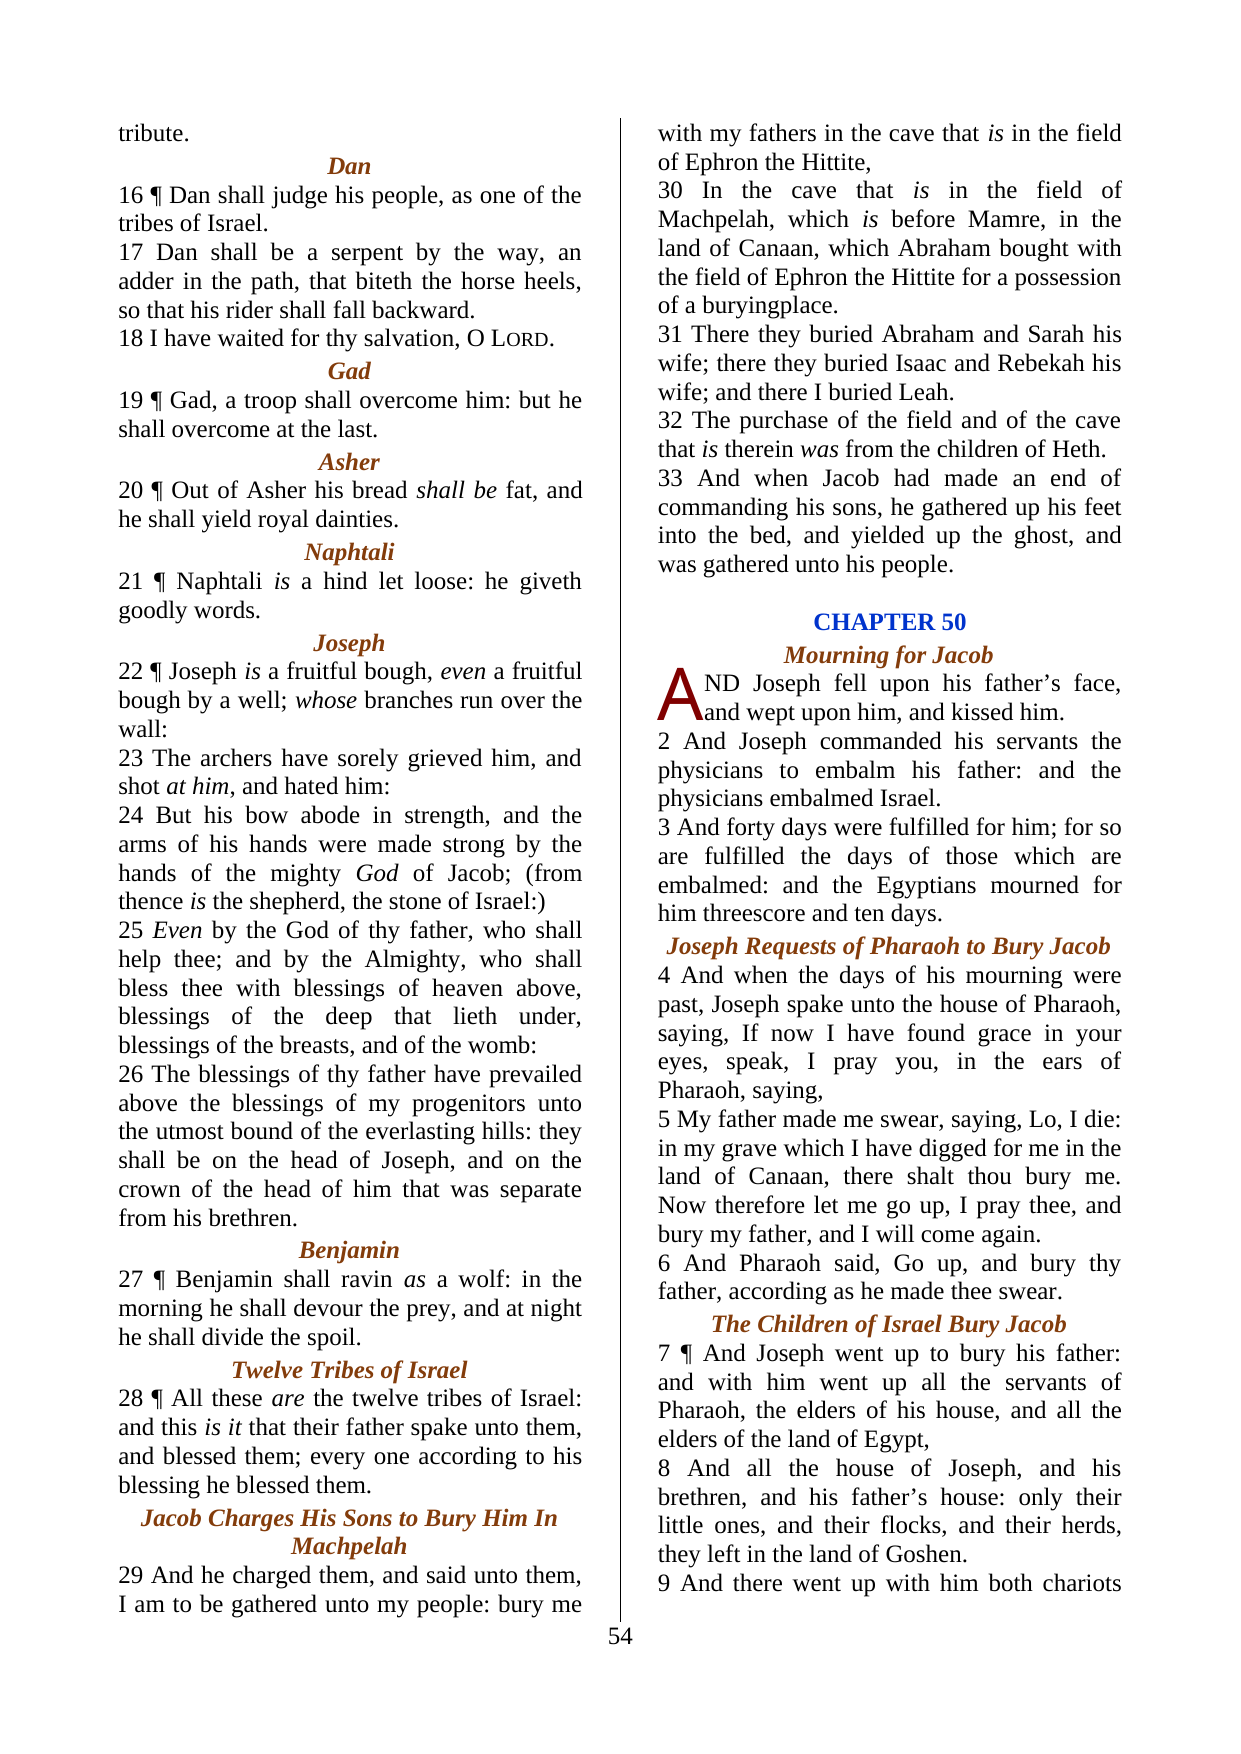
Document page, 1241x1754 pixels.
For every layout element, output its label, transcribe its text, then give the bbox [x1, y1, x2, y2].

text Naphtali [118, 537, 583, 566]
text 9 And there went up with him both chariots and horsemen: and it was a very great company. [658, 1568, 1122, 1597]
text 26 The blessings of thy father have prevailed above the blessings of my progenitors unto the utmost bound of the everlasting hills: they shall be on the head of Joseph, and on the crown of the head of him that was separate from his brethren. [118, 1059, 583, 1231]
text 21 ¶ Naphtali is a hind let loose: he giveth goodly words. [118, 566, 583, 623]
text 30 In the cave that is in the field of Machpelah, which is before Mamre, in the land of Canaan, which Abraham bought with the field of Ephron the Hittite for a possession of a buryingplace. [658, 176, 1122, 319]
text 4 And when the days of his mourning were past, Joseph spake unto the house of Pharaoh, saying, If now I have found grace in your eyes, speak, I pray you, in the ears of Pharaoh, saying, [658, 960, 1122, 1104]
text Gad [118, 356, 583, 385]
text Jacob Charges His Sons to Bury Him In Machpelah [118, 1503, 583, 1560]
text 19 ¶ Gad, a troop shall overcome him: but he shall overcome at the last. [118, 385, 583, 443]
text 16 ¶ Dan shall judge his people, as one of the tribes of Israel. [118, 180, 583, 237]
subtitle CHAPTER 50 [658, 607, 1122, 636]
text 15 And he saw that rest was good, and the land that it was pleasant; and bowed his shoulder to bear, and became a servant unto tribute. [118, 118, 583, 147]
text 29 And he charged them, and said unto them, I am to be gathered unto my people: bury me with my fathers in the cave that is in the field of Ephron the Hittite, [658, 118, 1122, 176]
text Dan [118, 151, 583, 180]
text 25 Even by the God of thy father, who shall help thee; and by the Almighty, who shall bless thee with blessings of heaven above, blessings of the deep that lieth under, blessings of the breasts, and of the womb: [118, 915, 583, 1059]
text 29 And he charged them, and said unto them, I am to be gathered unto my people: bury me with my fathers in the cave that is in the field of Ephron the Hittite, [118, 1560, 583, 1618]
text 17 Dan shall be a serpent by the way, an adder in the path, that biteth the horse heels, so that his rider shall fall backward. [118, 237, 583, 323]
text 23 The archers have sorely grieved him, and shot at him, and hated him: [118, 743, 583, 800]
text 8 And all the house of Joseph, and his brethren, and his father’s house: only their little ones, and their flocks, and their herds, they left in the land of Goshen. [658, 1453, 1122, 1568]
text 22 ¶ Joseph is a fruitful bough, even a fruitful bough by a well; whose branches run over the wall: [118, 656, 583, 743]
text 5 My father made me swear, saying, Lo, I die: in my grave which I have digged for me in the land of Canaan, there shalt thou bury me. Now therefore let me go up, I pray thee, and bury my father, and I will come again. [658, 1104, 1122, 1248]
text 24 But his bow abode in strength, and the arms of his hands were made strong by the hands of the mighty God of Jacob; (from thence is the shepherd, the stone of Israel:) [118, 800, 583, 915]
text Asher [118, 447, 583, 476]
text 32 The purchase of the field and of the cave that is therein was from the children of Heth. [658, 406, 1122, 463]
text 3 And forty days were fulfilled for him; for so are fulfilled the days of those which are embalmed: and the Egyptians mourned for him threescore and ten days. [658, 812, 1122, 927]
text The Children of Israel Bury Jacob [658, 1309, 1122, 1338]
text 6 And Pharaoh said, Go up, and bury thy father, according as he made thee swear. [658, 1248, 1122, 1305]
text 31 There they buried Abraham and Sarah his wife; there they buried Isaac and Rebekah his wife; and there I buried Leah. [658, 319, 1122, 406]
text 28 ¶ All these are the twelve tribes of Israel: and this is it that their father spake unto them, and blessed them; every one according to his blessing he blessed them. [118, 1383, 583, 1498]
text 33 And when Jacob had made an end of commanding his sons, he gathered up his feet into the bed, and yielded up the ghost, and was gathered unto his people. [658, 463, 1122, 578]
text Benjamin [118, 1236, 583, 1264]
text Joseph [118, 628, 583, 656]
text Joseph Requests of Pharaoh to Bury Jacob [658, 931, 1122, 960]
text 20 ¶ Out of Asher his bread shall be fat, and he shall yield royal dainties. [118, 476, 583, 533]
text ND Joseph fell upon his father’s face, and wept upon him, and kissed him. [658, 668, 1122, 726]
text 18 I have waited for thy salvation, O Lord. [118, 323, 583, 352]
text Twelve Tribes of Israel [118, 1355, 583, 1383]
text 2 And Joseph commanded his servants the physicians to embalm his father: and the physicians embalmed Israel. [658, 726, 1122, 812]
text 7 ¶ And Joseph went up to bury his father: and with him went up all the servants of Pharaoh, the elders of his house, and all the elders of the land of Egypt, [658, 1338, 1122, 1453]
text Mourning for Jacob [658, 640, 1122, 668]
text 27 ¶ Benjamin shall ravin as a wolf: in the morning he shall devour the prey, and at night he shall divide the spoil. [118, 1264, 583, 1351]
